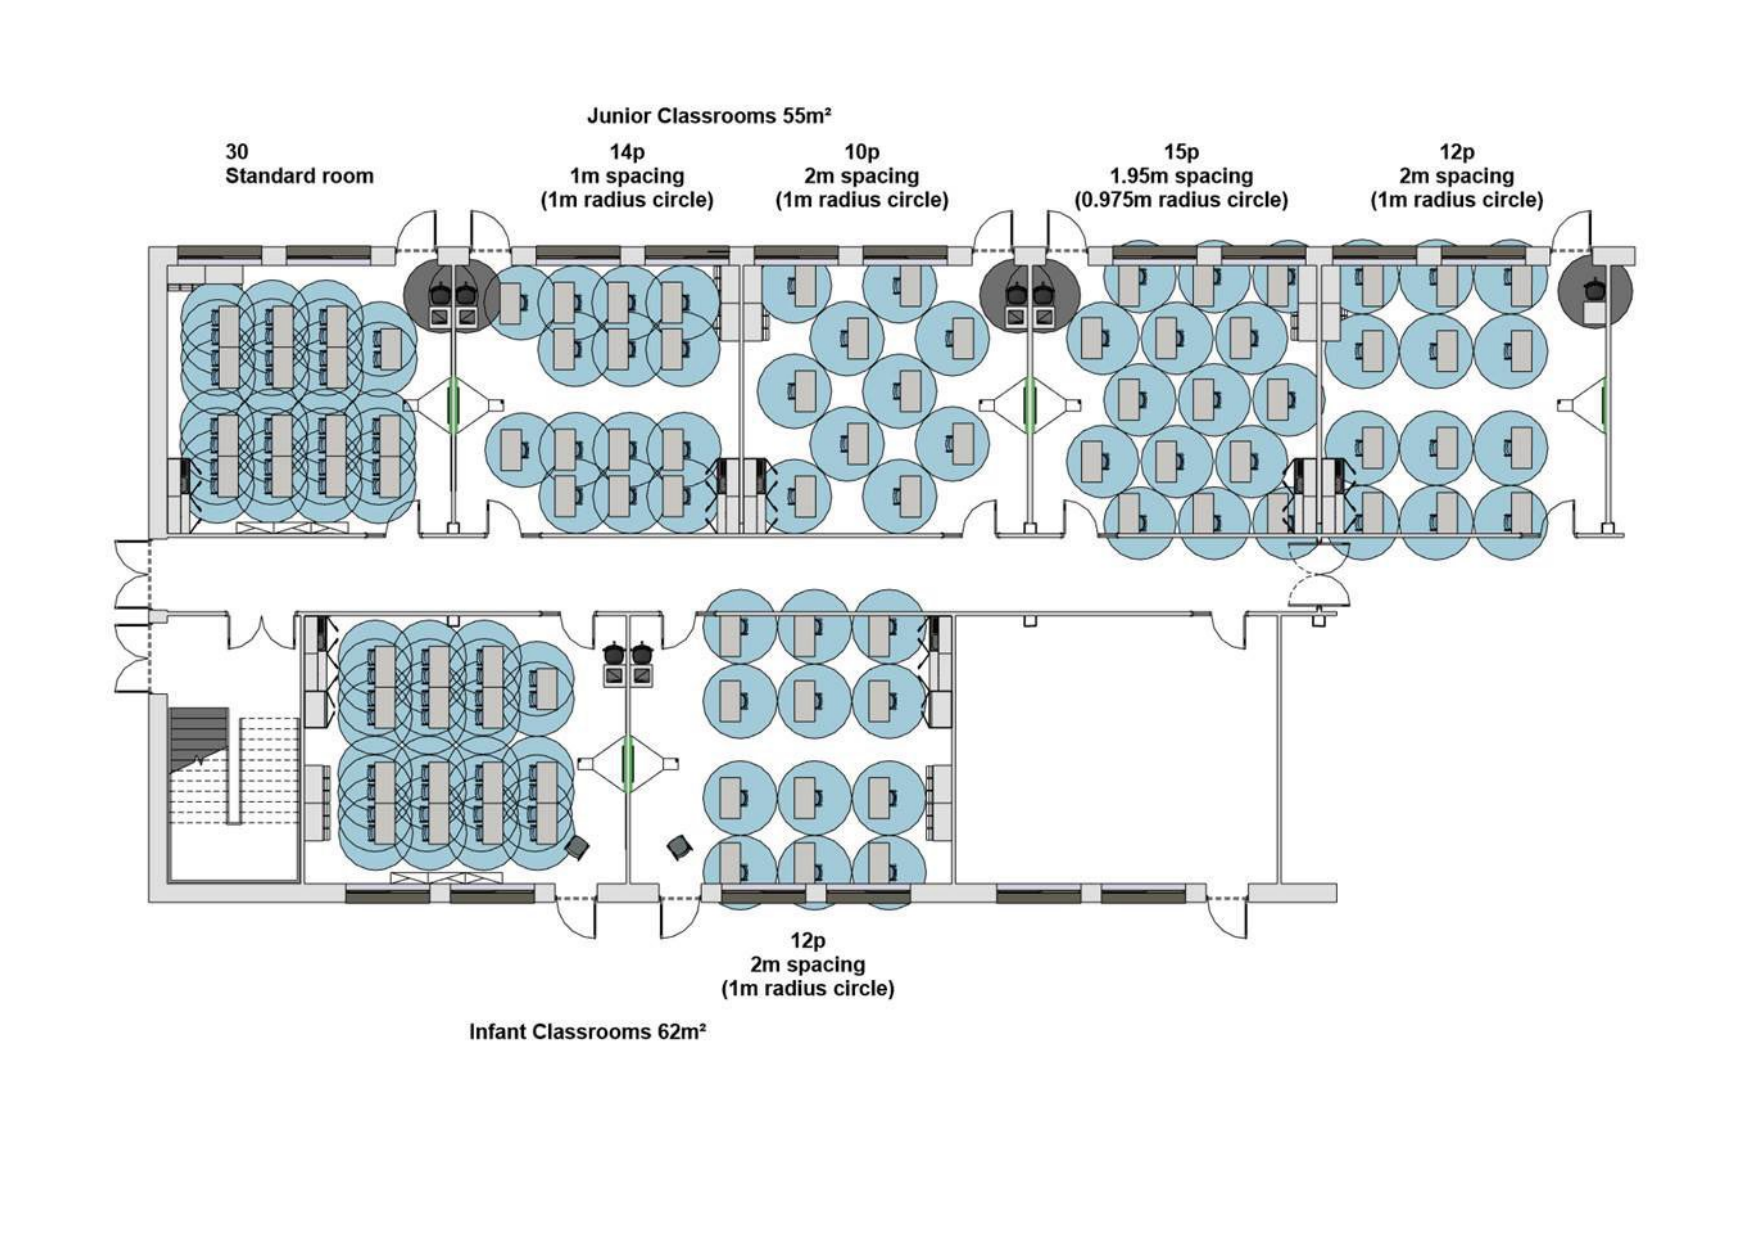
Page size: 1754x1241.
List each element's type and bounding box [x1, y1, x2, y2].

picture [75, 75, 1679, 1088]
